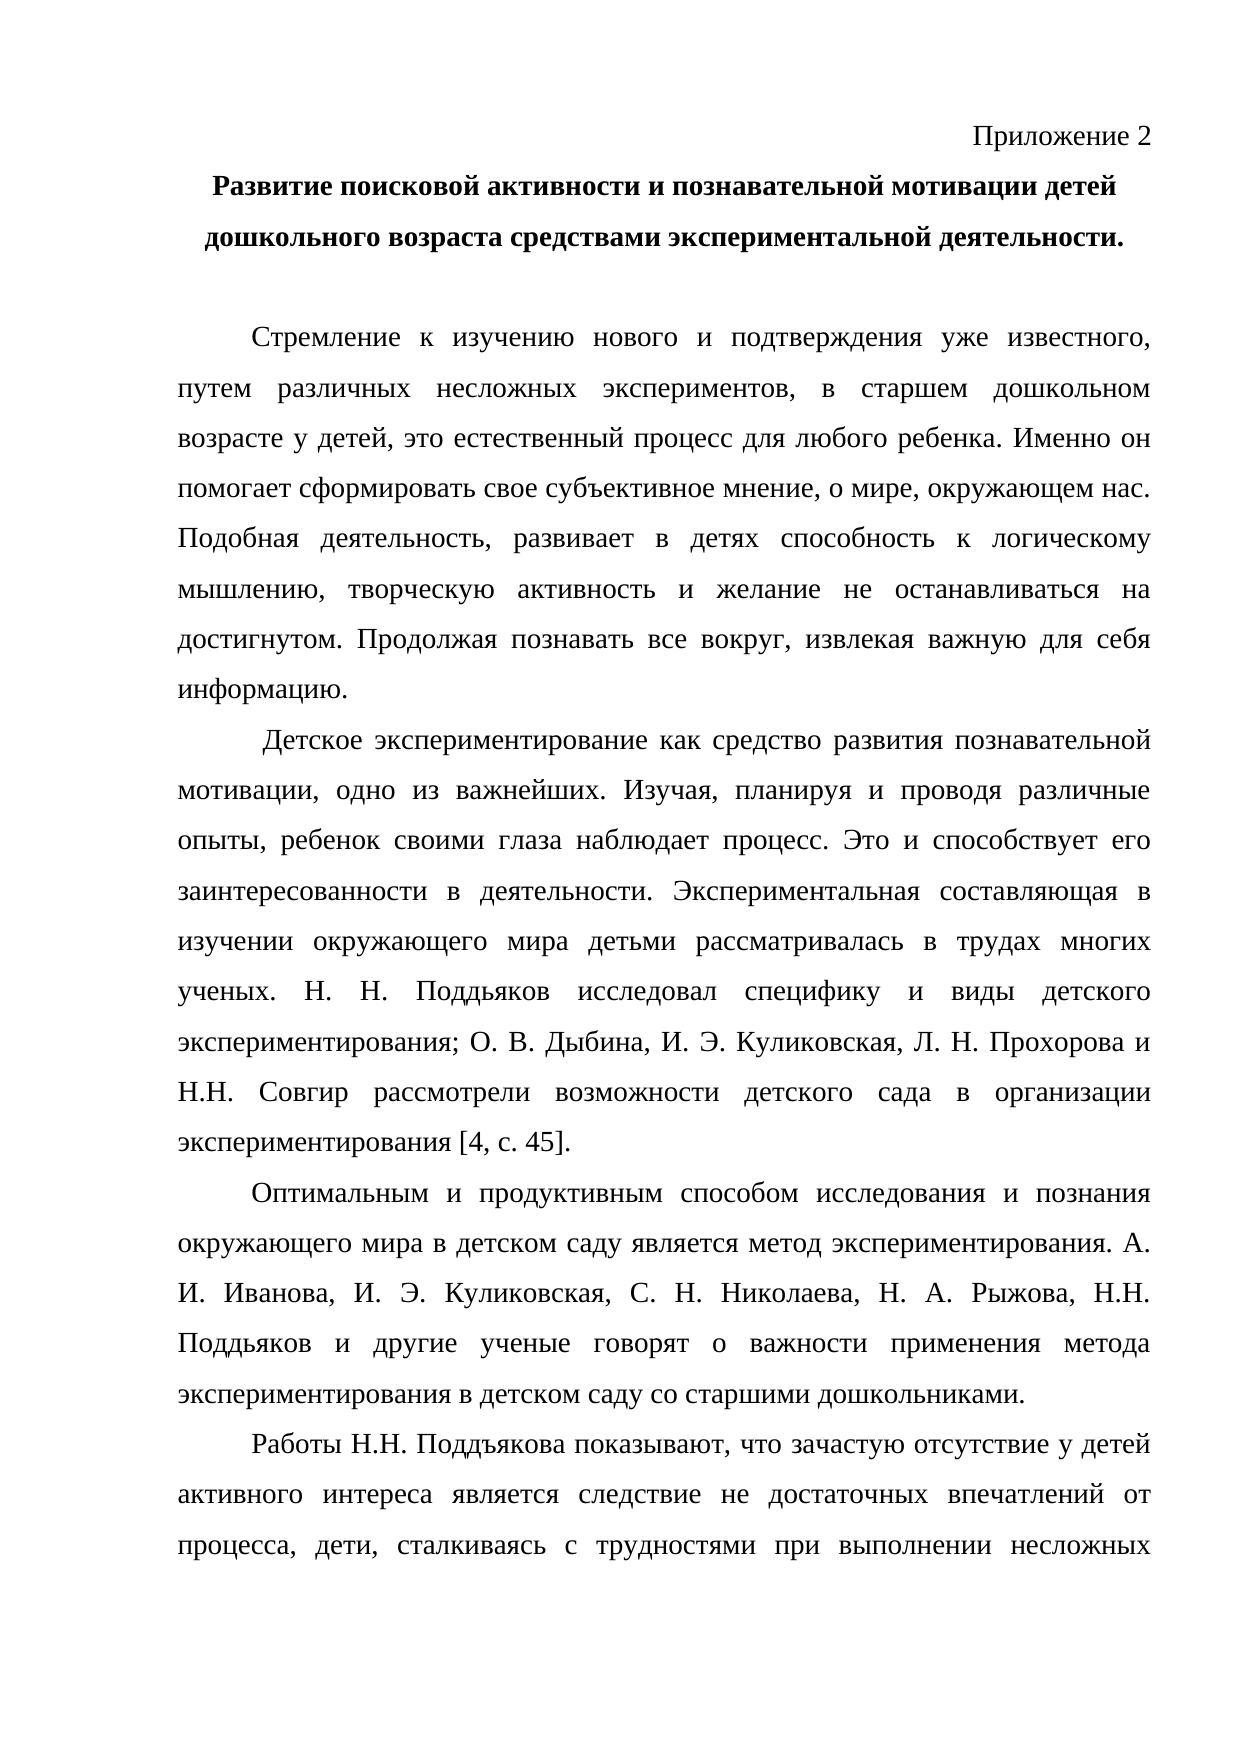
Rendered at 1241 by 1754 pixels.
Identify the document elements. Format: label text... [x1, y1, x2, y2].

text Оптимальным и продуктивным способом исследования и познания окружающего мира в детском саду является метод экспериментирования. А. И. Иванова, И. Э. Куликовская, С. Н. Николаева, Н. А. Рыжова, Н.Н. Поддьяков и другие ученые говорят о важности применения метода экспериментирования в детском саду со старшими дошкольниками. [177, 1175, 1152, 1409]
text Детское экспериментирование как средство развития познавательной мотивации, одно из важнейших. Изучая, планируя и проводя различные опыты, ребенок своими глаза наблюдает процесс. Это и способствует его заинтересованности в деятельности. Экспериментальная составляющая в изучении окружающего мира детьми рассматривалась в трудах многих ученых. Н. Н. Поддьяков исследовал специфику и виды детского экспериментирования; О. В. Дыбина, И. Э. Куликовская, Л. Н. Прохорова и Н.Н. Совгир рассмотрели возможности детского сада в организации экспериментирования [4, с. 45]. [177, 722, 1152, 1158]
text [177, 1426, 1152, 1560]
text Приложение 2 [177, 118, 1152, 152]
text Развитие поисковой активности и познавательной мотивации детей дошкольного возраста средствами экспериментальной деятельности. [177, 168, 1152, 252]
text Стремление к изучению нового и подтверждения уже известного, путем различных несложных экспериментов, в старшем дошкольном возрасте у детей, это естественный процесс для любого ребенка. Именно он помогает сформировать свое субъективное мнение, о мире, окружающем нас. Подобная деятельность, развивает в детях способность к логическому мышлению, творческую активность и желание не останавливаться на достигнутом. Продолжая познавать все вокруг, извлекая важную для себя информацию. [177, 319, 1152, 705]
